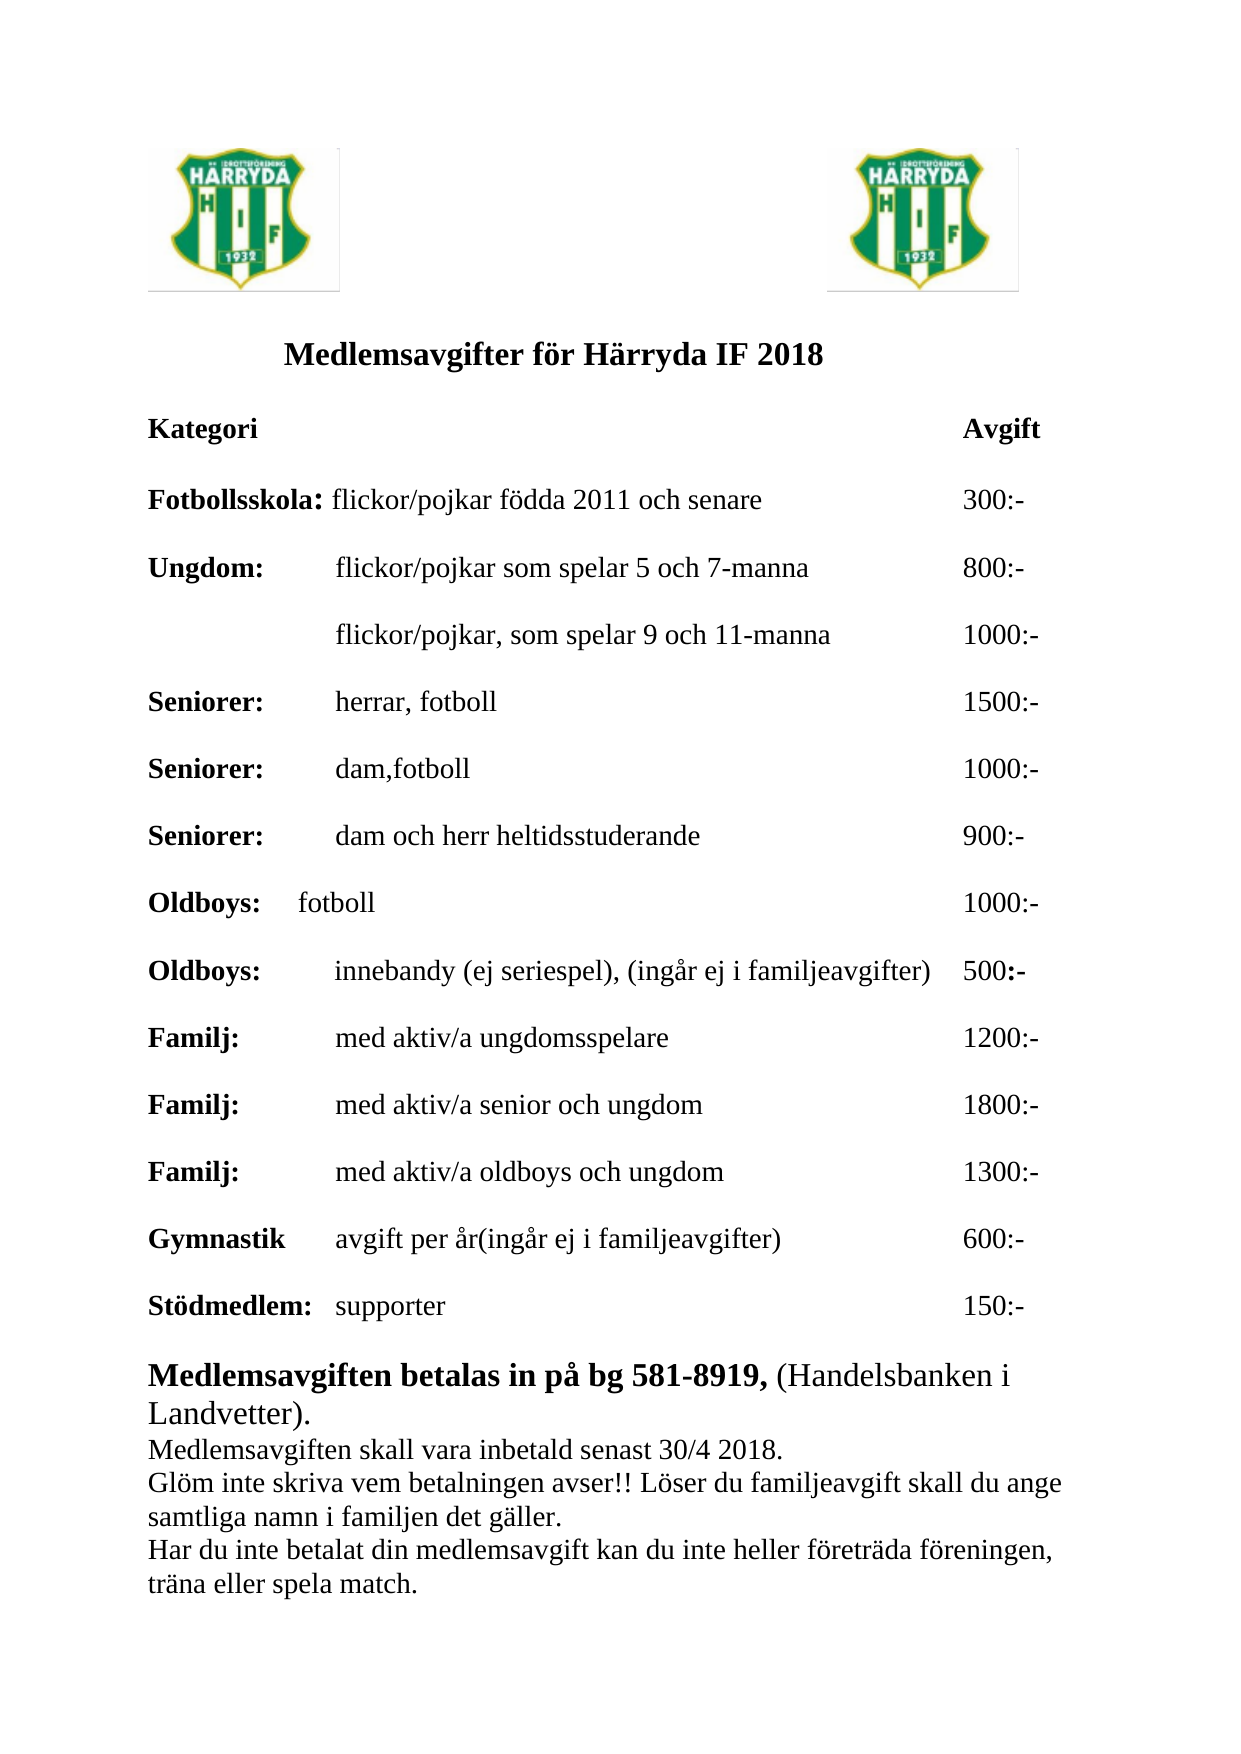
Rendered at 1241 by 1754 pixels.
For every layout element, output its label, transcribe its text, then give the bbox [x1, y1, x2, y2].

text Ungdom: flickor/pojkar som spelar 5 och 7-manna 800:- [148, 550, 1093, 584]
text Familj: med aktiv/a senior och ungdom 1800:- [148, 1087, 1093, 1120]
text Oldboys: innebandy (ej seriespel), (ingår ej i familjeavgifter) 500:- [148, 953, 1093, 1020]
text Fotbollsskola: flickor/pojkar födda 2011 och senare 300:- [148, 478, 1093, 517]
text Seniorer: dam,fotboll 1000:- [148, 751, 1093, 785]
text Glöm inte skriva vem betalningen avser!! Löser du familjeavgift skall du ange samtliga namn i familjen det gäller. [148, 1465, 1093, 1532]
text Gymnastik avgift per år(ingår ej i familjeavgifter) 600:- [148, 1221, 1093, 1254]
text Medlemsavgifter för Härryda IF 2018 [283, 334, 1093, 373]
text Oldboys: fotboll 1000:- [148, 886, 1093, 919]
text Seniorer: herrar, fotboll 1500:- [148, 684, 1093, 718]
text Stödmedlem: supporter 150:- [148, 1288, 1093, 1322]
text Medlemsavgiften skall vara inbetald senast 30/4 2018. [148, 1432, 1093, 1465]
text Har du inte betalat din medlemsavgift kan du inte heller företräda föreningen, träna eller spela match. [148, 1532, 1093, 1599]
text Familj: med aktiv/a ungdomsspelare 1200:- [148, 1020, 1093, 1053]
text Medlemsavgiften betalas in på bg 581-8919, (Handelsbanken i Landvetter). [148, 1355, 1093, 1432]
text Familj: med aktiv/a oldboys och ungdom 1300:- [148, 1154, 1093, 1187]
text Kategori Avgift [148, 411, 1093, 445]
text Seniorer: dam och herr heltidsstuderande 900:- [148, 818, 1093, 852]
text flickor/pojkar, som spelar 9 och 11-manna 1000:- [148, 617, 1093, 651]
